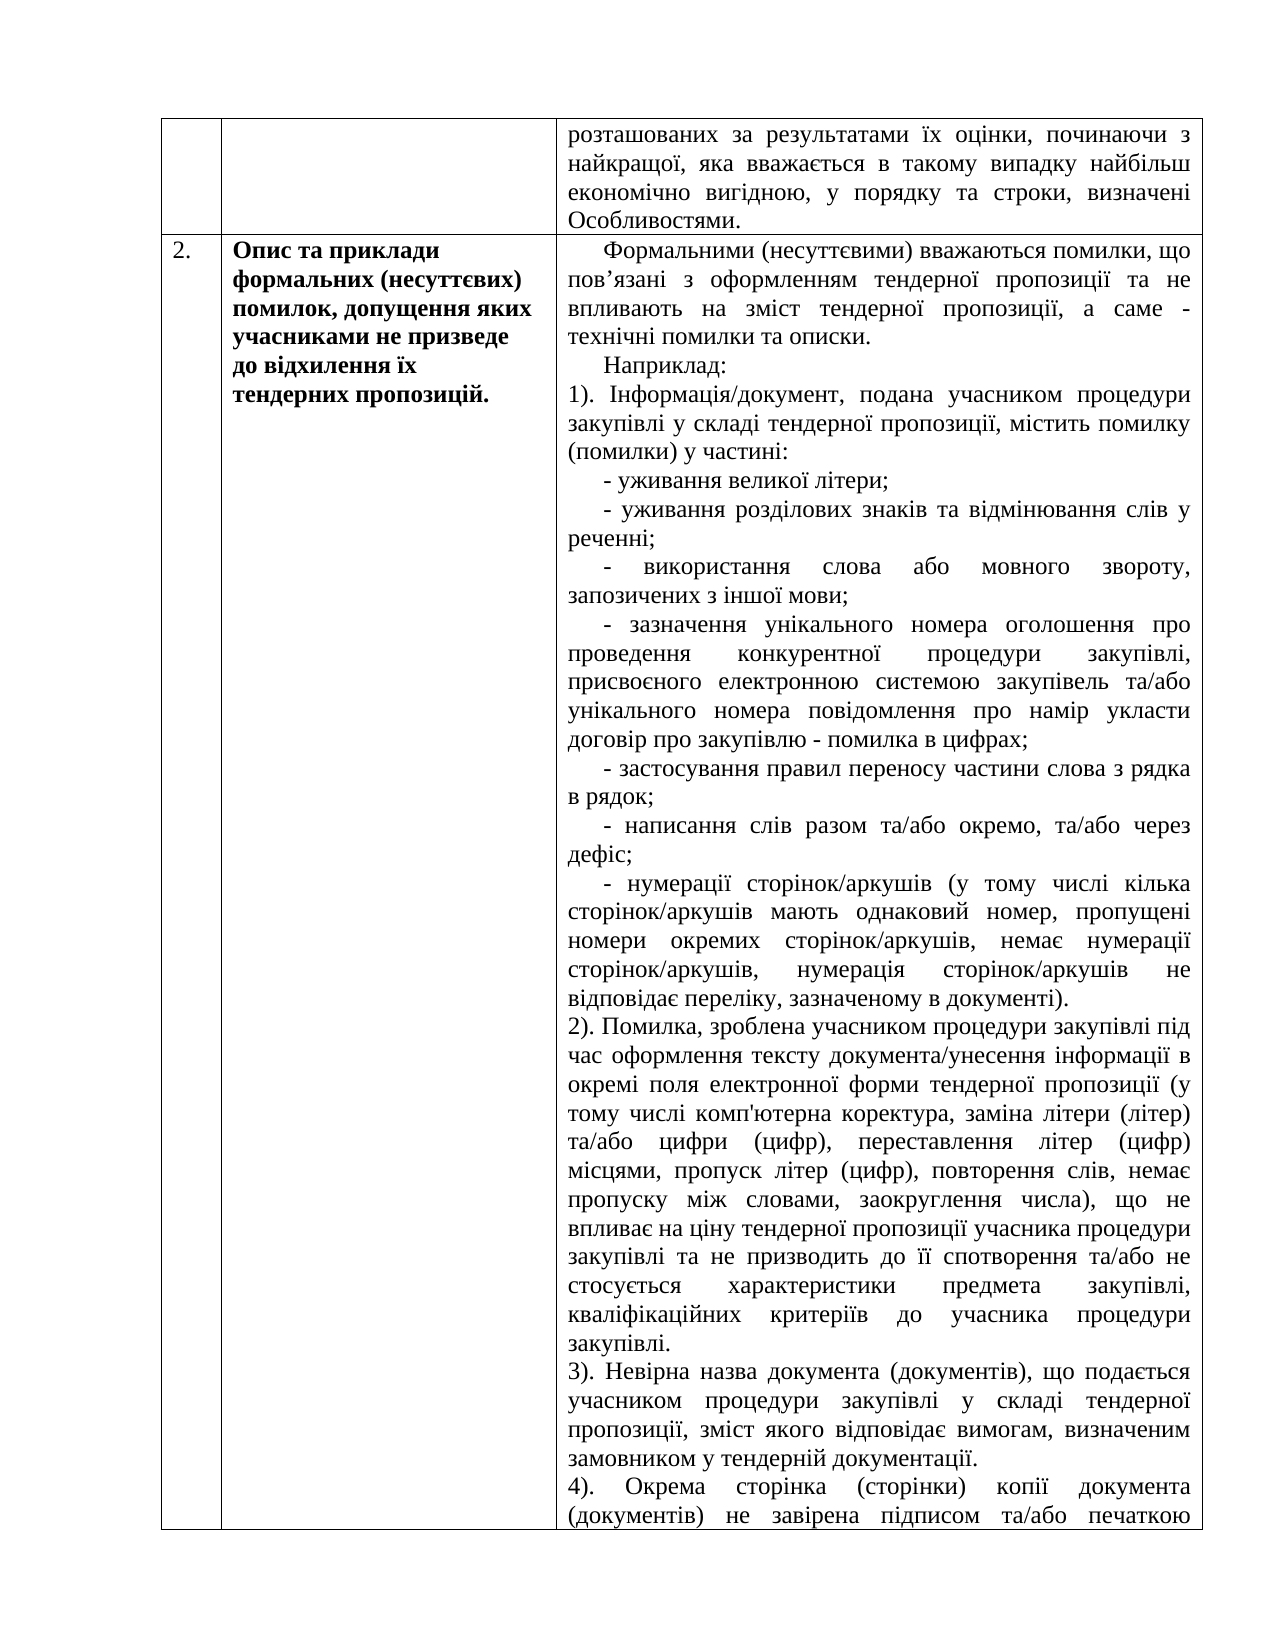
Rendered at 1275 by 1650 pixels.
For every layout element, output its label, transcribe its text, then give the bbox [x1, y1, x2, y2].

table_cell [222, 235, 556, 1529]
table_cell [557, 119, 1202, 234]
table_cell 2. [162, 235, 221, 1529]
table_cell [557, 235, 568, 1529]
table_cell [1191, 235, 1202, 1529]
table_cell 1. [162, 119, 221, 234]
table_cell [222, 119, 556, 234]
